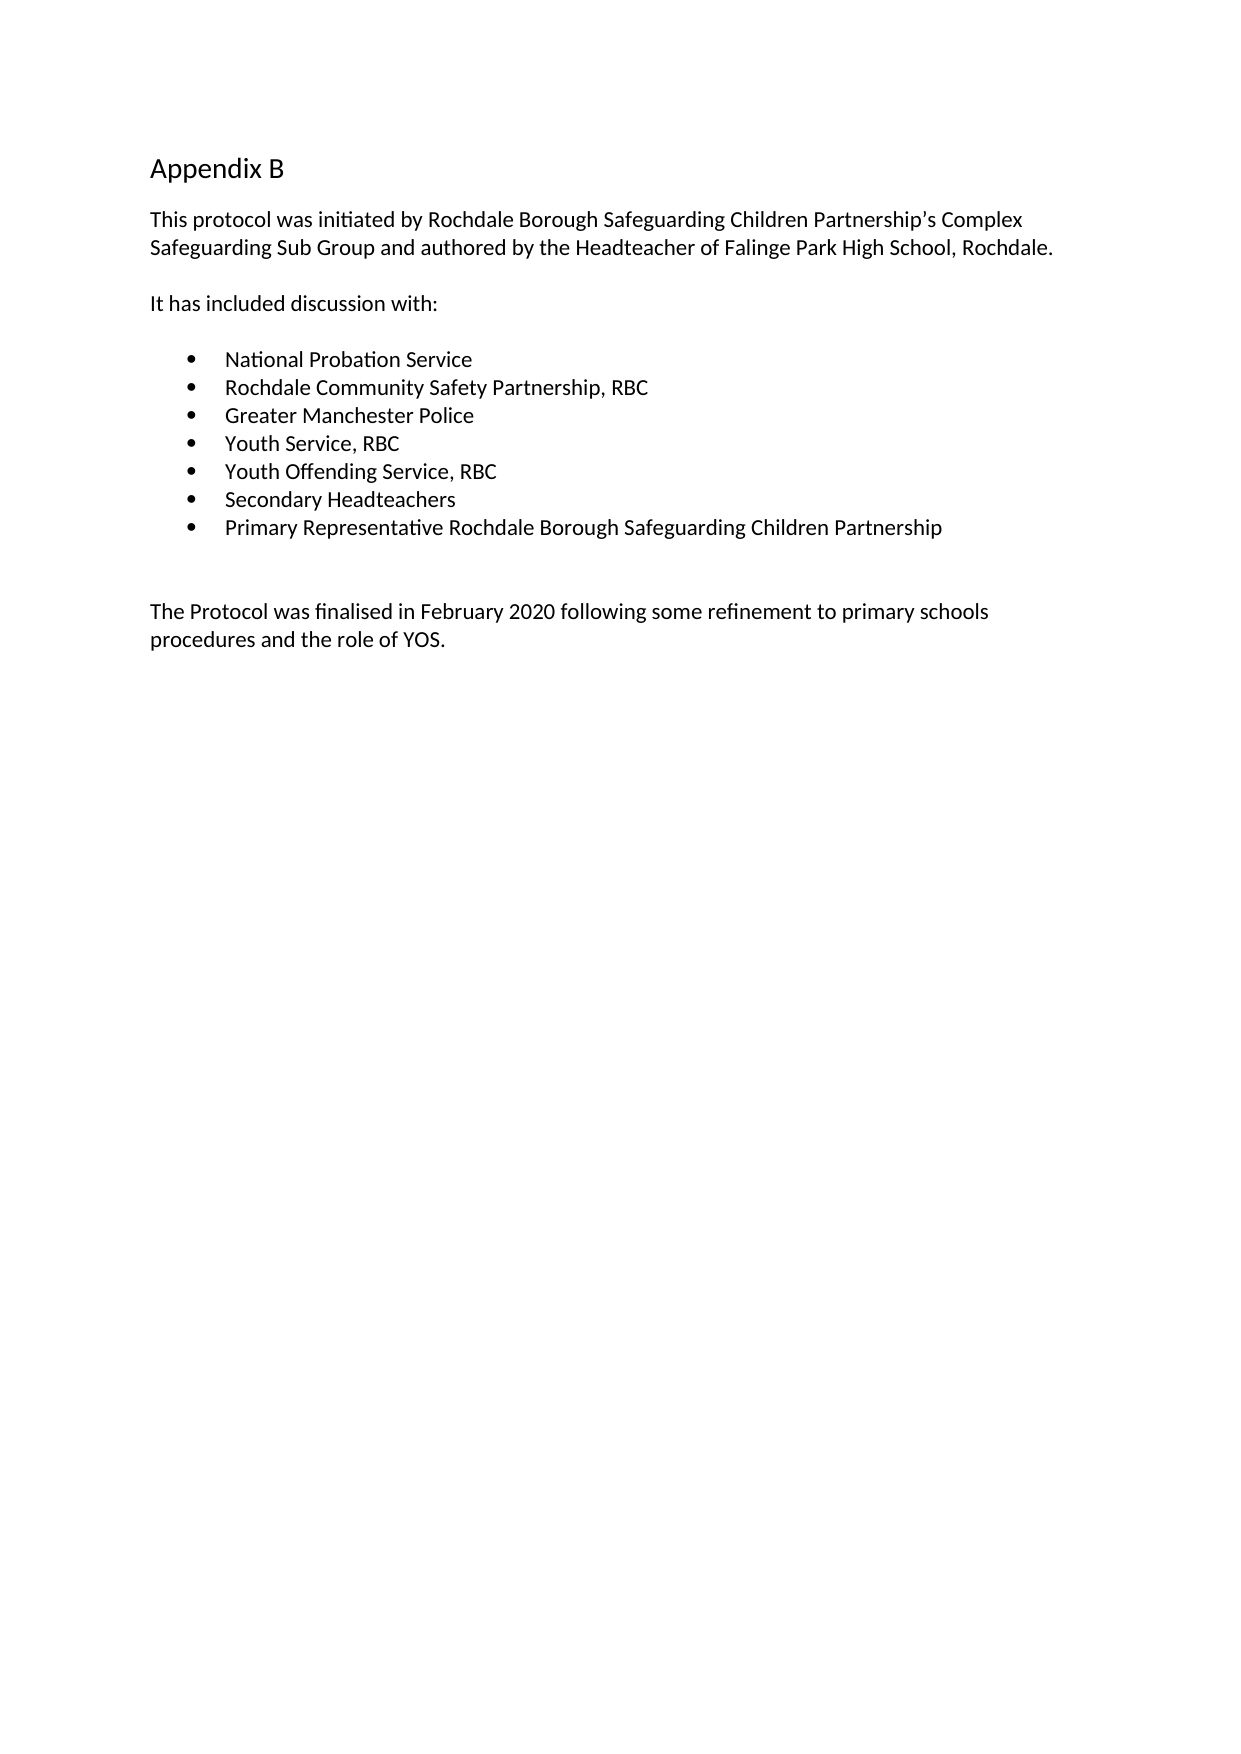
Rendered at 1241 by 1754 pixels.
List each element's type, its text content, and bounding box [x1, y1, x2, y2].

text It has included discussion with: [150, 289, 1090, 345]
text Appendix B [150, 150, 1090, 186]
text This protocol was initiated by Rochdale Borough Safeguarding Children Partnership’s Complex Safeguarding Sub Group and authored by the Headteacher of Falinge Park High School, Rochdale. [150, 205, 1090, 261]
list National Probation Service [187, 345, 1090, 373]
list Youth Service, RBC [187, 429, 1090, 457]
text The Protocol was finalised in February 2020 following some refinement to primary schools procedures and the role of YOS. [150, 597, 1090, 653]
list Rochdale Community Safety Partnership, RBC [187, 373, 1090, 401]
list Greater Manchester Police [187, 401, 1090, 429]
list Youth Offending Service, RBC [187, 457, 1090, 485]
list Primary Representative Rochdale Borough Safeguarding Children Partnership [187, 513, 1090, 541]
list Secondary Headteachers [187, 485, 1090, 513]
